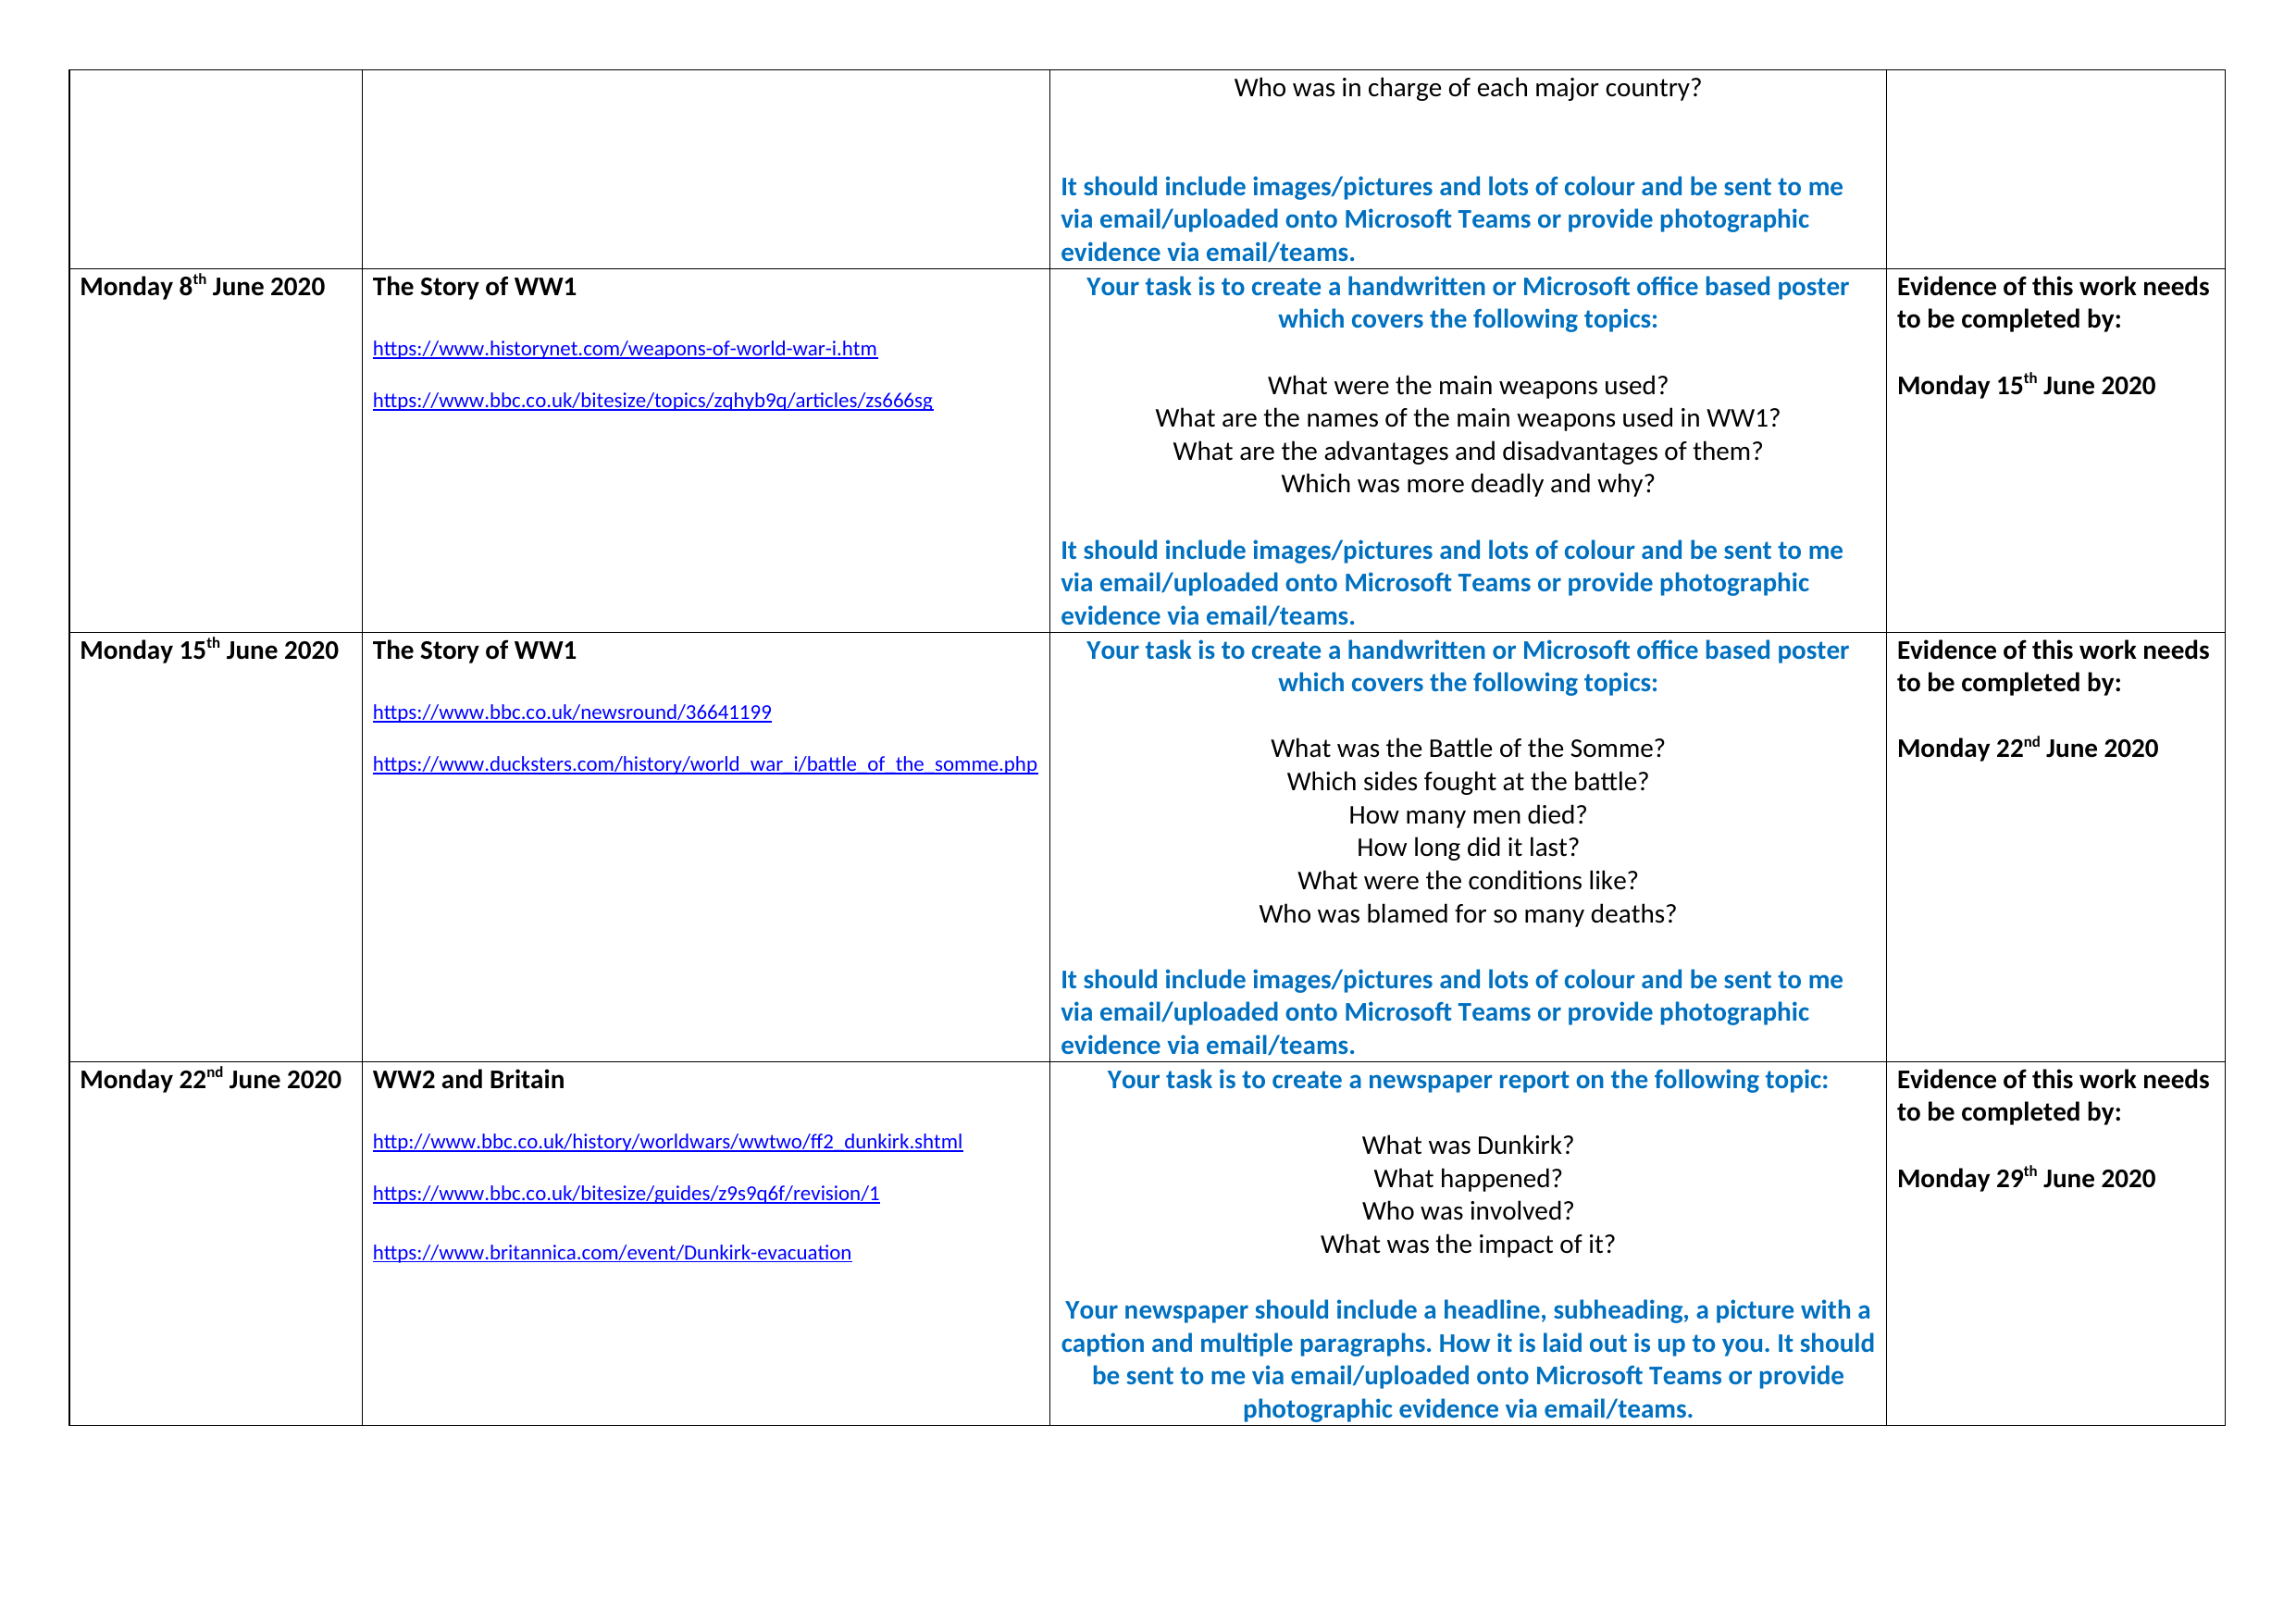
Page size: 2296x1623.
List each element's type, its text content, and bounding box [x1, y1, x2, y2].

table_cell Monday 8th June 2020 [70, 269, 362, 632]
table_cell Your task is to create a handwritten or Microsoft office based poster which covers the following topics: What was the Battle of the Somme? Which sides fought at the battle? How many men died? How long did it last? What were the conditions like? Who was blamed for so many deaths? It should include images/pictures and lots of colour and be sent to me via email/uploaded onto Microsoft Teams or provide photographic evidence via email/teams. [1050, 633, 1886, 1061]
table_cell The Story of WW1 https://www.historynet.com/weapons-of-world-war-i.htm https://www.bbc.co.uk/bitesize/topics/zqhyb9q/articles/zs666sg [363, 269, 1049, 632]
table_cell Evidence of this work needs to be completed by: Monday 29th June 2020 [1887, 1062, 2225, 1425]
table_cell Monday 15th June 2020 [70, 633, 362, 1061]
table_cell WW2 and Britain http://www.bbc.co.uk/history/worldwars/wwtwo/ff2_dunkirk.shtml https://www.bbc.co.uk/bitesize/guides/z9s9q6f/revision/1 https://www.britannica.com/event/Dunkirk-evacuation [363, 1062, 1049, 1425]
table_cell Evidence of this work needs to be completed by: Monday 22nd June 2020 [1887, 633, 2225, 1061]
table_cell Your task is to create a newspaper report on the following topic: What was Dunkirk? What happened? Who was involved? What was the impact of it? Your newspaper should include a headline, subheading, a picture with a caption and multiple paragraphs. How it is laid out is up to you. It should be sent to me via email/uploaded onto Microsoft Teams or provide photographic evidence via email/teams. [1050, 1062, 1886, 1425]
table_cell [1887, 70, 2225, 268]
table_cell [1050, 70, 1886, 268]
table_cell Evidence of this work needs to be completed by: Monday 15th June 2020 [1887, 269, 2225, 632]
table_cell Your task is to create a handwritten or Microsoft office based poster which covers the following topics: What were the main weapons used? What are the names of the main weapons used in WW1? What are the advantages and disadvantages of them? Which was more deadly and why? It should include images/pictures and lots of colour and be sent to me via email/uploaded onto Microsoft Teams or provide photographic evidence via email/teams. [1050, 269, 1886, 632]
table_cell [363, 70, 1049, 268]
table_cell Monday 22nd June 2020 [70, 1062, 362, 1425]
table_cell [70, 70, 362, 268]
table_cell The Story of WW1 https://www.bbc.co.uk/newsround/36641199 https://www.ducksters.com/history/world_war_i/battle_of_the_somme.php [363, 633, 1049, 1061]
